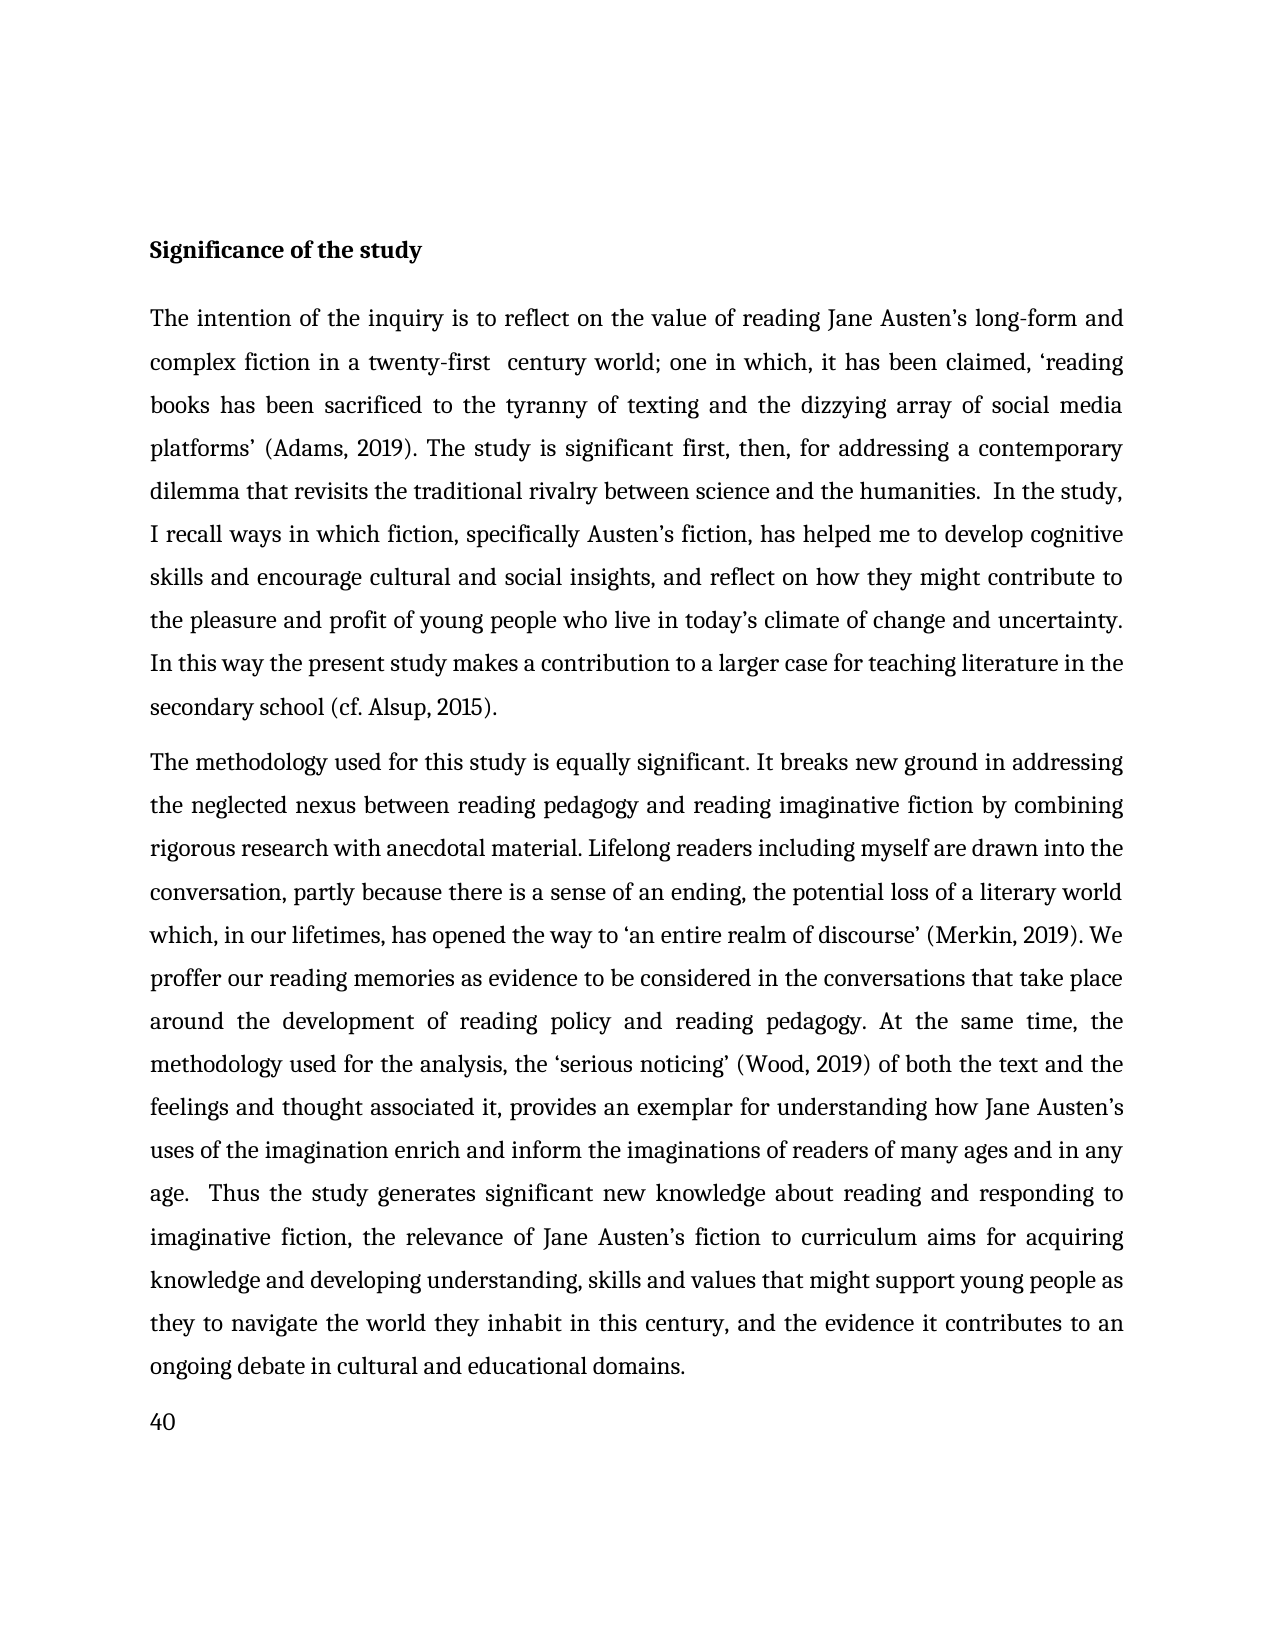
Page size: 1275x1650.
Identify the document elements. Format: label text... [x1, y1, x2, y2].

text The intention of the inquiry is to reflect on the value of reading Jane Austen’s long-form and complex fiction in a twenty-first century world; one in which, it has been claimed, ‘reading books has been sacrificed to the tyranny of texting and the dizzying array of social media platforms’ (Adams, 2019). The study is significant first, then, for addressing a contemporary dilemma that revisits the traditional rivalry between science and the humanities. In the study, I recall ways in which fiction, specifically Austen’s fiction, has helped me to develop cognitive skills and encourage cultural and social insights, and reflect on how they might contribute to the pleasure and profit of young people who live in today’s climate of change and uncertainty. In this way the present study makes a contribution to a larger case for teaching literature in the secondary school (cf. Alsup, 2015). [150, 304, 1125, 721]
text The methodology used for this study is equally significant. It breaks new ground in addressing the neglected nexus between reading pedagogy and reading imaginative fiction by combining rigorous research with anecdotal material. Lifelong readers including myself are drawn into the conversation, partly because there is a sense of an ending, the potential loss of a literary world which, in our lifetimes, has opened the way to ‘an entire realm of discourse’ (Merkin, 2019). We proffer our reading memories as evidence to be considered in the conversations that take place around the development of reading policy and reading pedagogy. At the same time, the methodology used for the analysis, the ‘serious noticing’ (Wood, 2019) of both the text and the feelings and thought associated it, provides an exemplar for understanding how Jane Austen’s uses of the imagination enrich and inform the imaginations of readers of many ages and in any age. Thus the study generates significant new knowledge about reading and responding to imaginative fiction, the relevance of Jane Austen’s fiction to curriculum aims for acquiring knowledge and developing understanding, skills and values that might support young people as they to navigate the world they inhabit in this century, and the evidence it contributes to an ongoing debate in cultural and educational domains. [150, 748, 1125, 1381]
subtitle Significance of the study [150, 236, 1125, 265]
